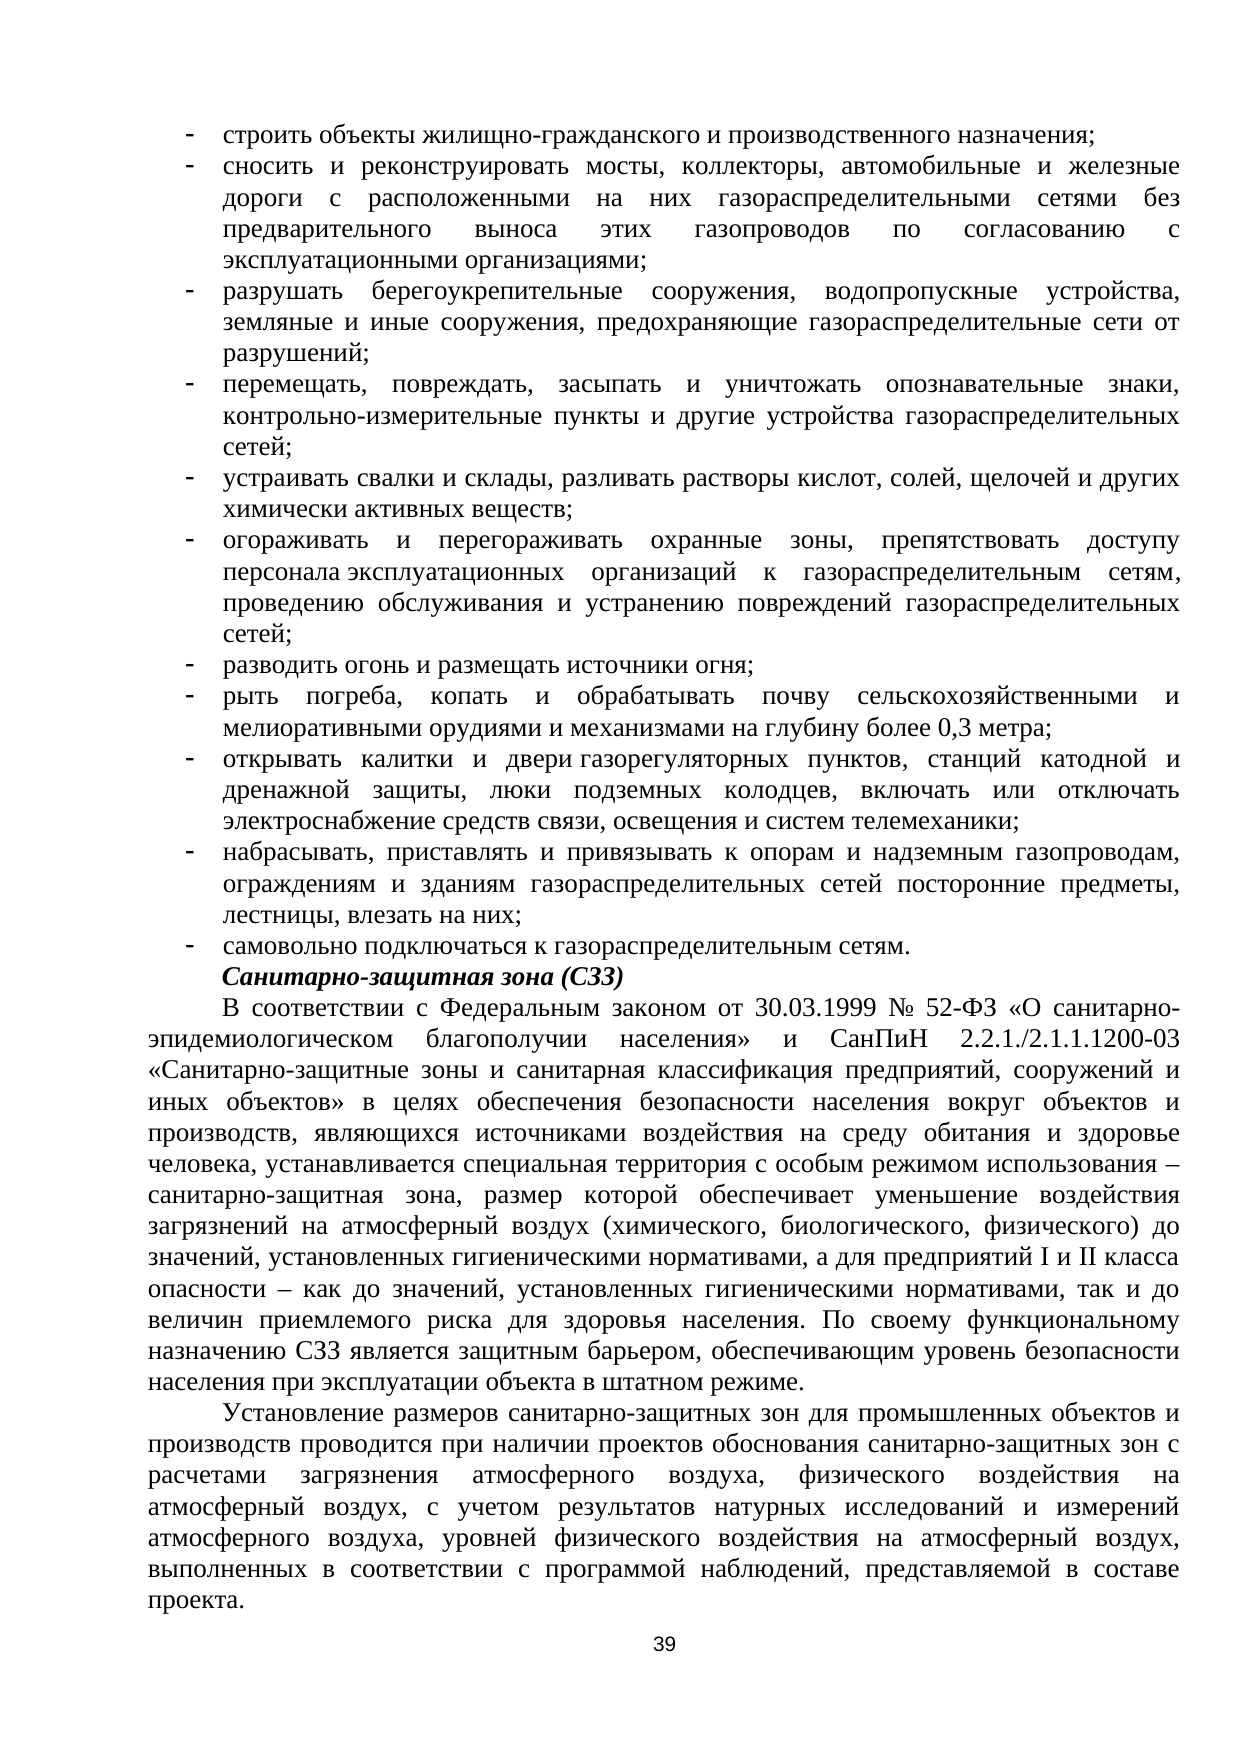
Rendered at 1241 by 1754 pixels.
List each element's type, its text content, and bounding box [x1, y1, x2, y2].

text В соответствии с Федеральным законом от 30.03.1999 № 52-ФЗ «О санитарно-эпидемиологическом благополучии населения» и СанПиН 2.2.1./2.1.1.1200-03 «Санитарно-защитные зоны и санитарная классификация предприятий, сооружений и иных объектов» в целях обеспечения безопасности населения вокруг объектов и производств, являющихся источниками воздействия на среду обитания и здоровье человека, устанавливается специальная территория с особым режимом использования – санитарно-защитная зона, размер которой обеспечивает уменьшение воздействия загрязнений на атмосферный воздух (химического, биологического, физического) до значений, установленных гигиеническими нормативами, а для предприятий I и II класса опасности – как до значений, установленных гигиеническими нормативами, так и до величин приемлемого риска для здоровья населения. По своему функциональному назначению СЗЗ является защитным барьером, обеспечивающим уровень безопасности населения при эксплуатации объекта в штатном режиме. [148, 991, 1181, 1396]
list рыть погреба, копать и обрабатывать почву сельскохозяйственными и мелиоративными орудиями и механизмами на глубину более 0,3 метра; [185, 679, 1181, 742]
list набрасывать, приставлять и привязывать к опорам и надземным газопроводам, ограждениям и зданиям газораспределительных сетей посторонние предметы, лестницы, влезать на них; [185, 835, 1181, 929]
list сносить и реконструировать мосты, коллекторы, автомобильные и железные дороги с расположенными на них газораспределительными сетями без предварительного выноса этих газопроводов по согласованию с эксплуатационными организациями; [185, 149, 1181, 274]
list устраивать свалки и склады, разливать растворы кислот, солей, щелочей и других химически активных веществ; [185, 461, 1181, 523]
text Установление размеров санитарно-защитных зон для промышленных объектов и производств проводится при наличии проектов обоснования санитарно-защитных зон с расчетами загрязнения атмосферного воздуха, физического воздействия на атмосферный воздух, с учетом результатов натурных исследований и измерений атмосферного воздуха, уровней физического воздействия на атмосферный воздух, выполненных в соответствии с программой наблюдений, представляемой в составе проекта. [148, 1396, 1181, 1614]
list огораживать и перегораживать охранные зоны, препятствовать доступу персонала эксплуатационных организаций к газораспределительным сетям, проведению обслуживания и устранению повреждений газораспределительных сетей; [185, 523, 1181, 648]
list открывать калитки и двери газорегуляторных пунктов, станций катодной и дренажной защиты, люки подземных колодцев, включать или отключать электроснабжение средств связи, освещения и систем телемеханики; [185, 742, 1181, 835]
list разводить огонь и размещать источники огня; [185, 648, 1181, 679]
list строить объекты жилищно-гражданского и производственного назначения; [185, 118, 1181, 149]
list перемещать, повреждать, засыпать и уничтожать опознавательные знаки, контрольно-измерительные пункты и другие устройства газораспределительных сетей; [185, 368, 1181, 461]
list самовольно подключаться к газораспределительным сетям. [185, 929, 1181, 960]
list разрушать берегоукрепительные сооружения, водопропускные устройства, земляные и иные сооружения, предохраняющие газораспределительные сети от разрушений; [185, 274, 1181, 368]
text Санитарно-защитная зона (СЗЗ) [148, 960, 1181, 991]
